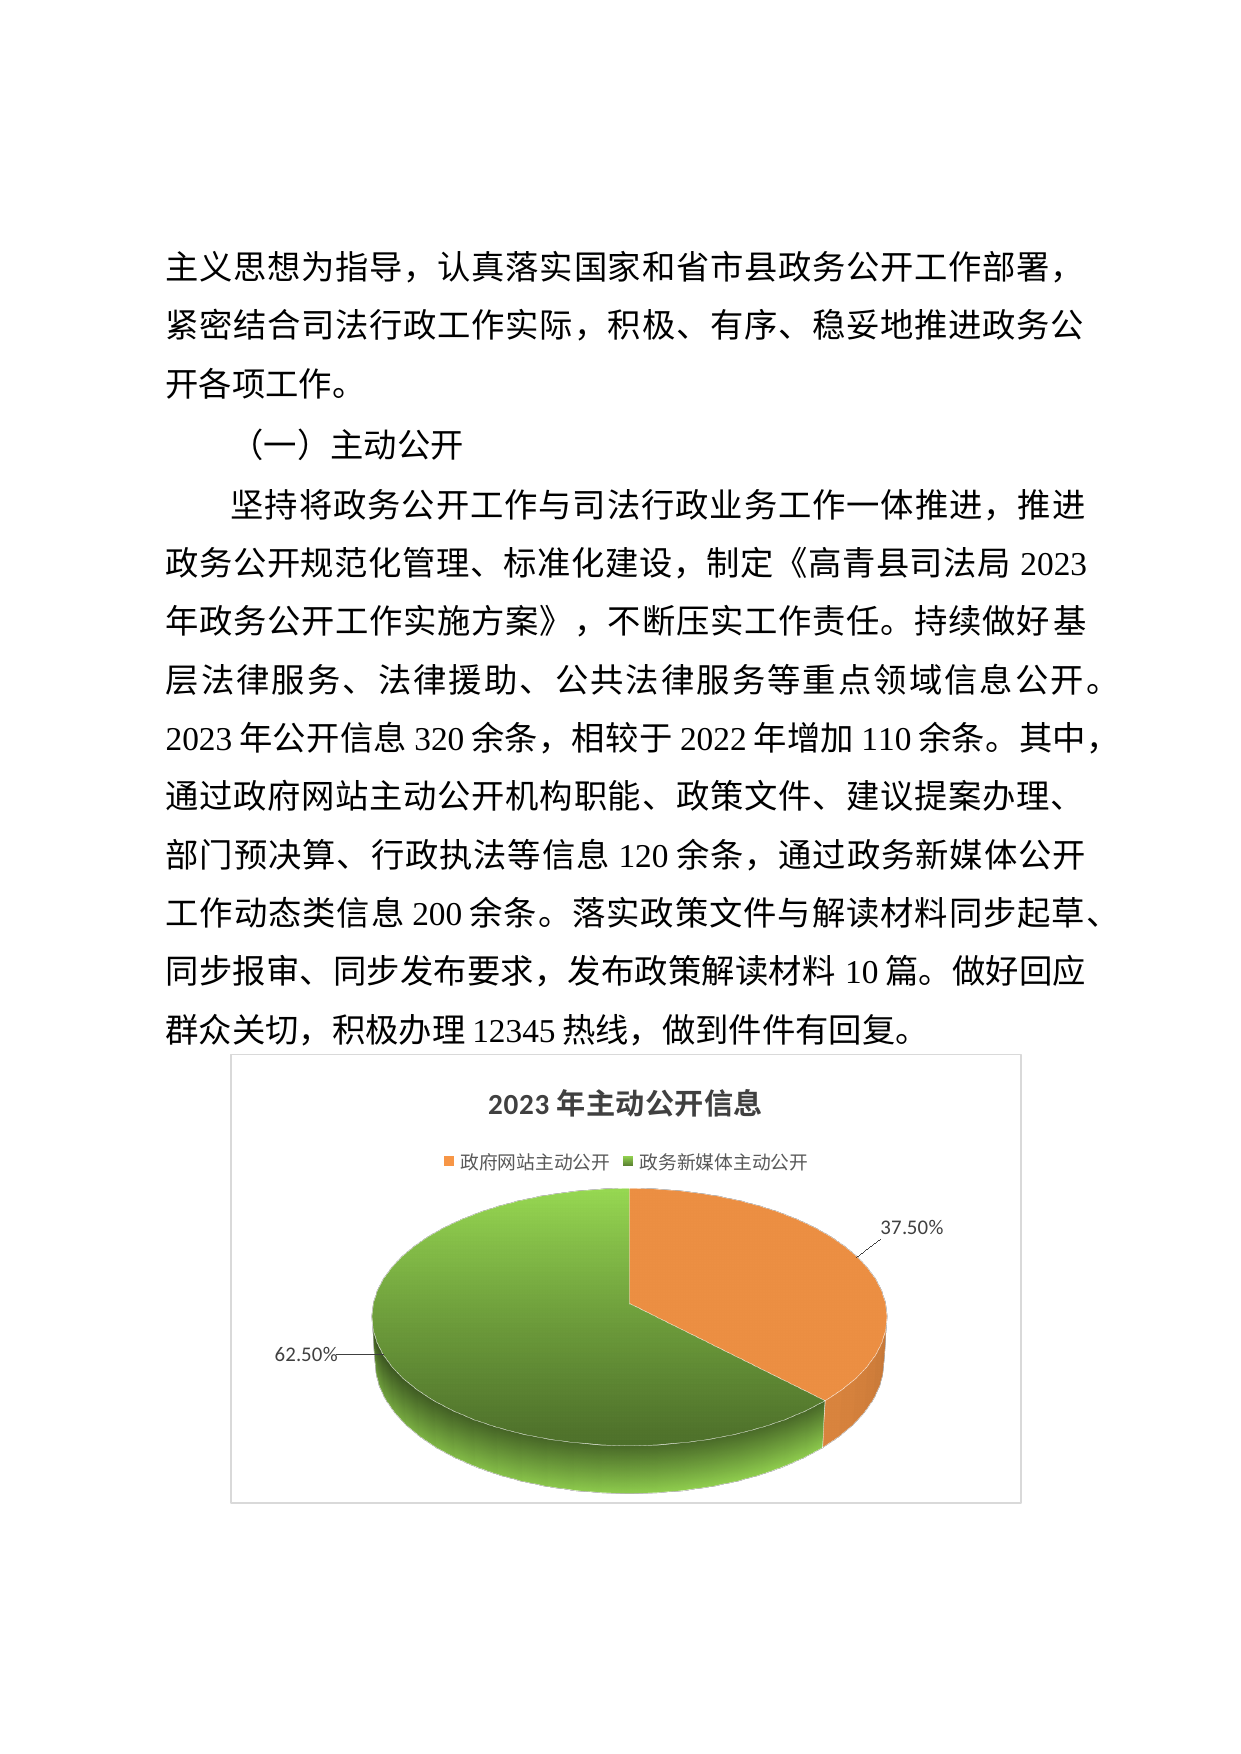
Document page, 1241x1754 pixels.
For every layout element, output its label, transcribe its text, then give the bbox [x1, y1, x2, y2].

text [165, 233, 1087, 408]
text 坚持将政务公开工作与司法行政业务工作一体推进，推进政务公开规范化管理、标准化建设，制定《高青县司法局2023年政务公开工作实施方案》，不断压实工作责任。持续做好基层法律服务、法律援助、公共法律服务等重点领域信息公开。2023年公开信息320余条，相较于2022年增加110余条。其中，通过政府网站主动公开机构职能、政策文件、建议提案办理、部门预决算、行政执法等信息120余条，通过政务新媒体公开工作动态类信息200余条。落实政策文件与解读材料同步起草、同步报审、同步发布要求，发布政策解读材料10篇。做好回应群众关切，积极办理12345热线，做到件件有回复。 [165, 470, 1087, 1054]
text （一）主动公开 [165, 408, 1087, 470]
